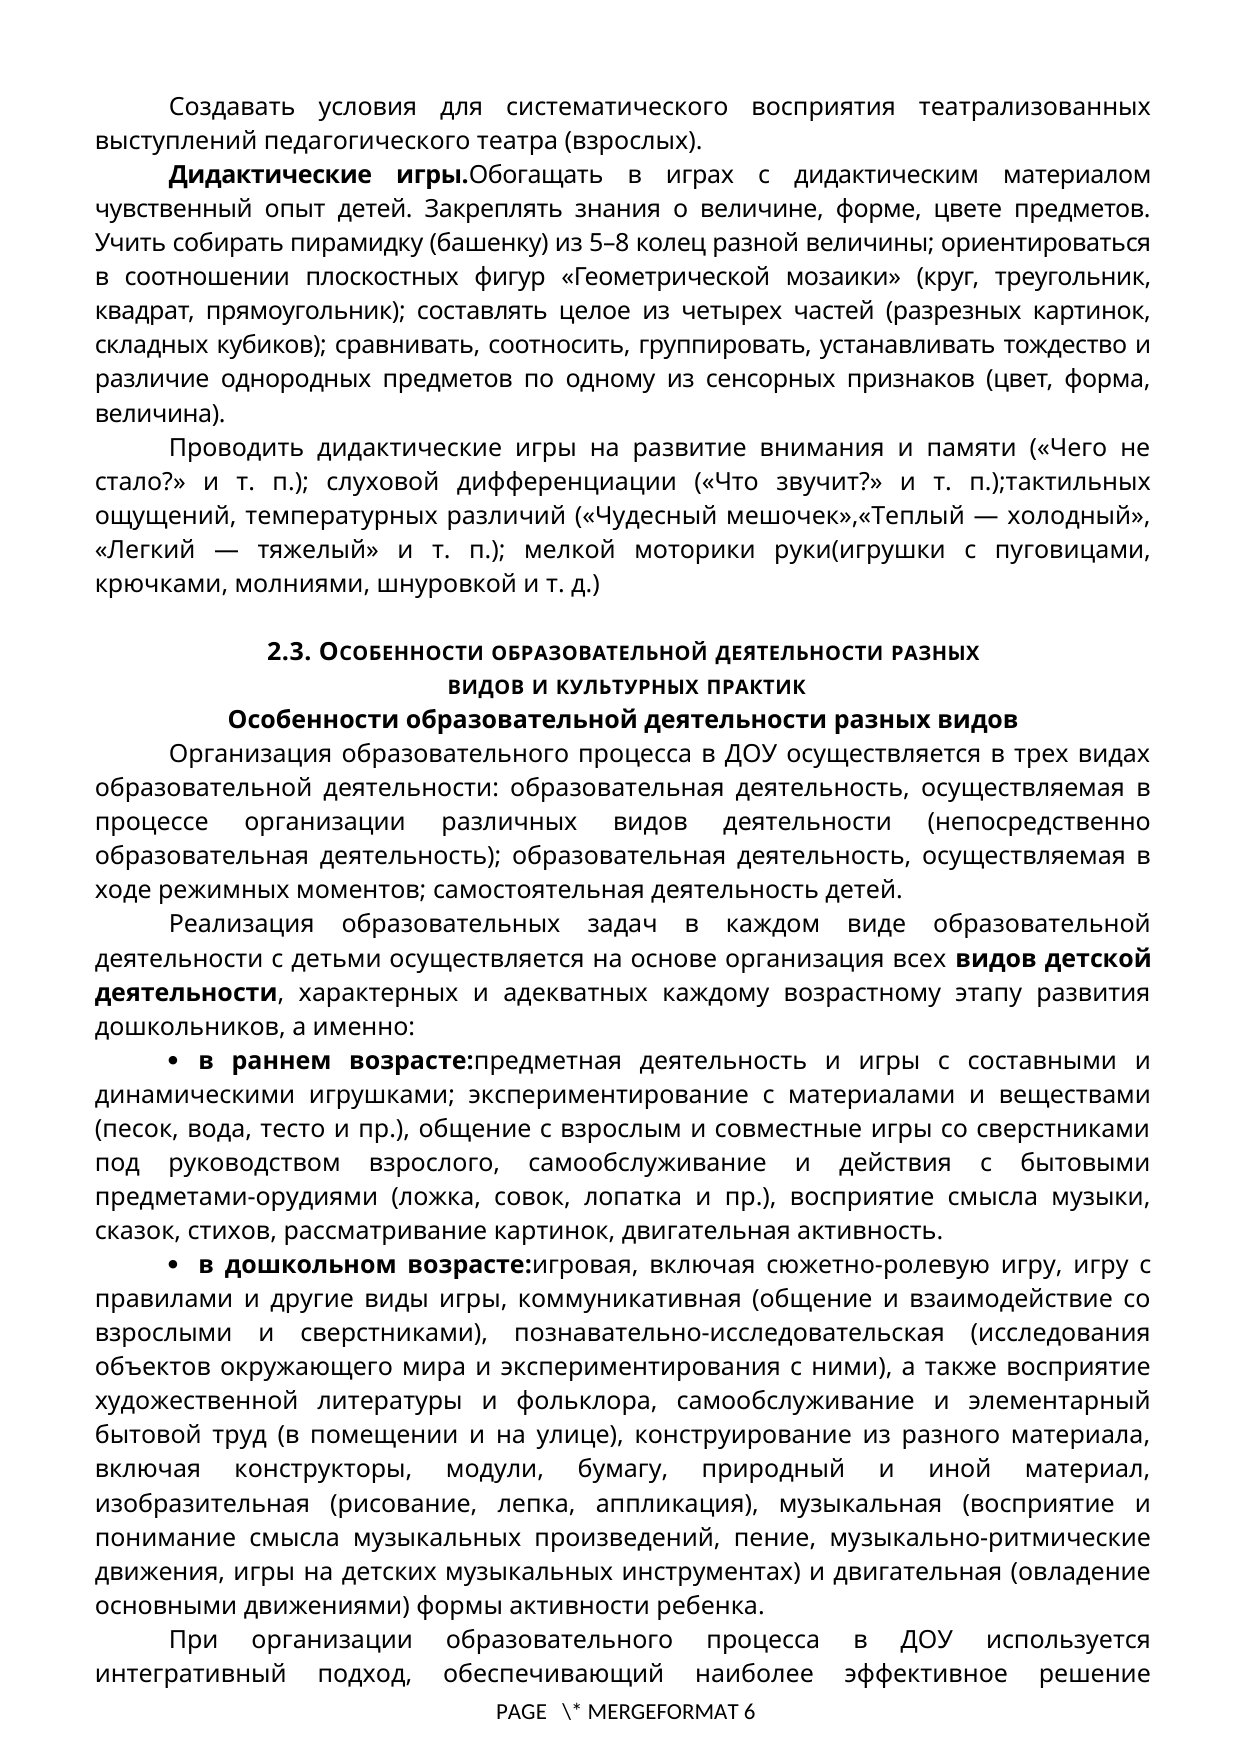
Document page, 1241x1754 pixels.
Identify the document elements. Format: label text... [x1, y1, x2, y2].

text Дидактические игры.Обогащать в играх с дидактическим материалом чувственный опыт детей. Закреплять знания о величине, форме, цвете предметов. Учить собирать пирамидку (башенку) из 5–8 колец разной величины; ориентироваться в соотношении плоскостных фигур «Геометрической мозаики» (круг, треугольник, квадрат, прямоугольник); составлять целое из четырех частей (разрезных картинок, складных кубиков); сравнивать, соотносить, группировать, устанавливать тождество и различие однородных предметов по одному из сенсорных признаков (цвет, форма, величина). [94, 157, 1152, 429]
text 2.3. Особенности образовательной деятельности разных [94, 634, 1152, 668]
list в дошкольном возрасте:игровая, включая сюжетно-ролевую игру, игру с правилами и другие виды игры, коммуникативная (общение и взаимодействие со взрослыми и сверстниками), познавательно-исследовательская (исследования объектов окружающего мира и экспериментирования с ними), а также восприятие художественной литературы и фольклора, самообслуживание и элементарный бытовой труд (в помещении и на улице), конструирование из разного материала, включая конструкторы, модули, бумагу, природный и иной материал, изобразительная (рисование, лепка, аппликация), музыкальная (восприятие и понимание смысла музыкальных произведений, пение, музыкально-ритмические движения, игры на детских музыкальных инструментах) и двигательная (овладение основными движениями) формы активности ребенка. [94, 1247, 1152, 1621]
text видов и культурных практик [94, 668, 1152, 702]
text Реализация образовательных задач в каждом виде образовательной деятельности с детьми осуществляется на основе организация всех видов детской деятельности, характерных и адекватных каждому возрастному этапу развития дошкольников, а именно: [94, 906, 1152, 1042]
text Организация образовательного процесса в ДОУ осуществляется в трех видах образовательной деятельности: образовательная деятельность, осуществляемая в процессе организации различных видов деятельности (непосредственно образовательная деятельность); образовательная деятельность, осуществляемая в ходе режимных моментов; самостоятельная деятельность детей. [94, 736, 1152, 906]
text Создавать условия для систематического восприятия театрализованных выступлений педагогического театра (взрослых). [94, 89, 1152, 157]
text Особенности образовательной деятельности разных видов [94, 702, 1152, 736]
text Проводить дидактические игры на развитие внимания и памяти («Чего не стало?» и т. п.); слуховой дифференциации («Что звучит?» и т. п.);тактильных ощущений, температурных различий («Чудесный мешочек»,«Теплый — холодный», «Легкий — тяжелый» и т. п.); мелкой моторики руки(игрушки с пуговицами, крючками, молниями, шнуровкой и т. д.) [94, 429, 1152, 599]
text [94, 1621, 1152, 1689]
list в раннем возрасте:предметная деятельность и игры с составными и динамическими игрушками; экспериментирование с материалами и веществами (песок, вода, тесто и пр.), общение с взрослым и совместные игры со сверстниками под руководством взрослого, самообслуживание и действия с бытовыми предметами-орудиями (ложка, совок, лопатка и пр.), восприятие смысла музыки, сказок, стихов, рассматривание картинок, двигательная активность. [94, 1042, 1152, 1247]
